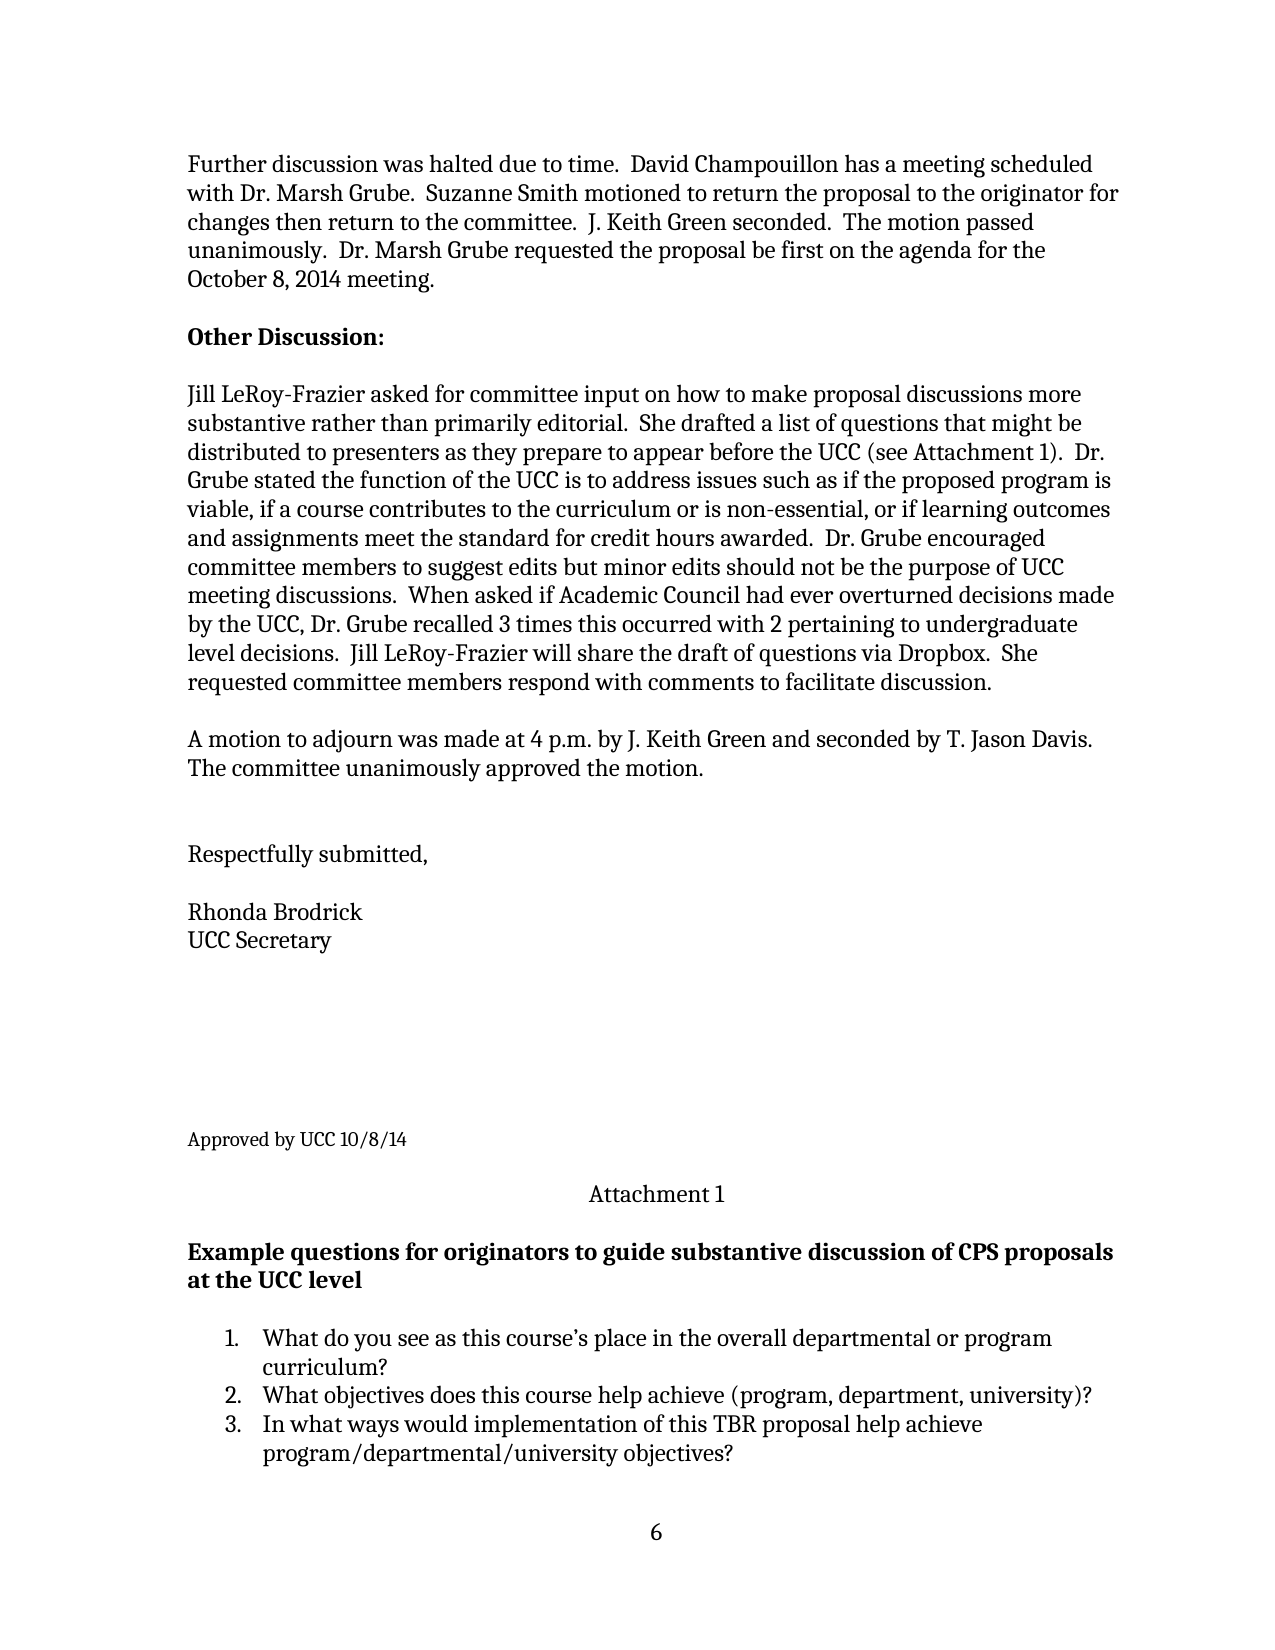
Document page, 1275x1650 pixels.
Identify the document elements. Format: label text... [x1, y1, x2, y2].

list What do you see as this course’s place in the overall departmental or program curriculum? [225, 1324, 1125, 1381]
text Other Discussion: [187, 322, 1125, 351]
list What objectives does this course help achieve (program, department, university)? [225, 1381, 1125, 1410]
text A motion to adjourn was made at 4 p.m. by J. Keith Green and seconded by T. Jason Davis. The committee unanimously approved the motion. [187, 725, 1125, 782]
text Further discussion was halted due to time. David Champouillon has a meeting scheduled with Dr. Marsh Grube. Suzanne Smith motioned to return the proposal to the originator for changes then return to the committee. J. Keith Green seconded. The motion passed unanimously. Dr. Marsh Grube requested the proposal be first on the agenda for the October 8, 2014 meeting. [187, 150, 1125, 294]
text Respectfully submitted, [187, 840, 1125, 869]
text UCC Secretary [187, 926, 1125, 955]
text Rhonda Brodrick [187, 897, 1125, 926]
text Jill LeRoy-Frazier asked for committee input on how to make proposal discussions more substantive rather than primarily editorial. She drafted a list of questions that might be distributed to presenters as they prepare to appear before the UCC (see Attachment 1). Dr. Grube stated the function of the UCC is to address issues such as if the proposed program is viable, if a course contributes to the curriculum or is non-essential, or if learning outcomes and assignments meet the standard for credit hours awarded. Dr. Grube encouraged committee members to suggest edits but minor edits should not be the purpose of UCC meeting discussions. When asked if Academic Council had ever overturned decisions made by the UCC, Dr. Grube recalled 3 times this occurred with 2 pertaining to undergraduate level decisions. Jill LeRoy-Frazier will share the draft of questions via Dropbox. She requested committee members respond with comments to facilitate discussion. [187, 380, 1125, 696]
text Example questions for originators to guide substantive discussion of CPS proposals at the UCC level [187, 1238, 1125, 1295]
list In what ways would implementation of this TBR proposal help achieve program/departmental/university objectives? [225, 1410, 1125, 1468]
text Approved by UCC 10/8/14 [187, 1127, 1125, 1151]
text Attachment 1 [187, 1180, 1125, 1209]
